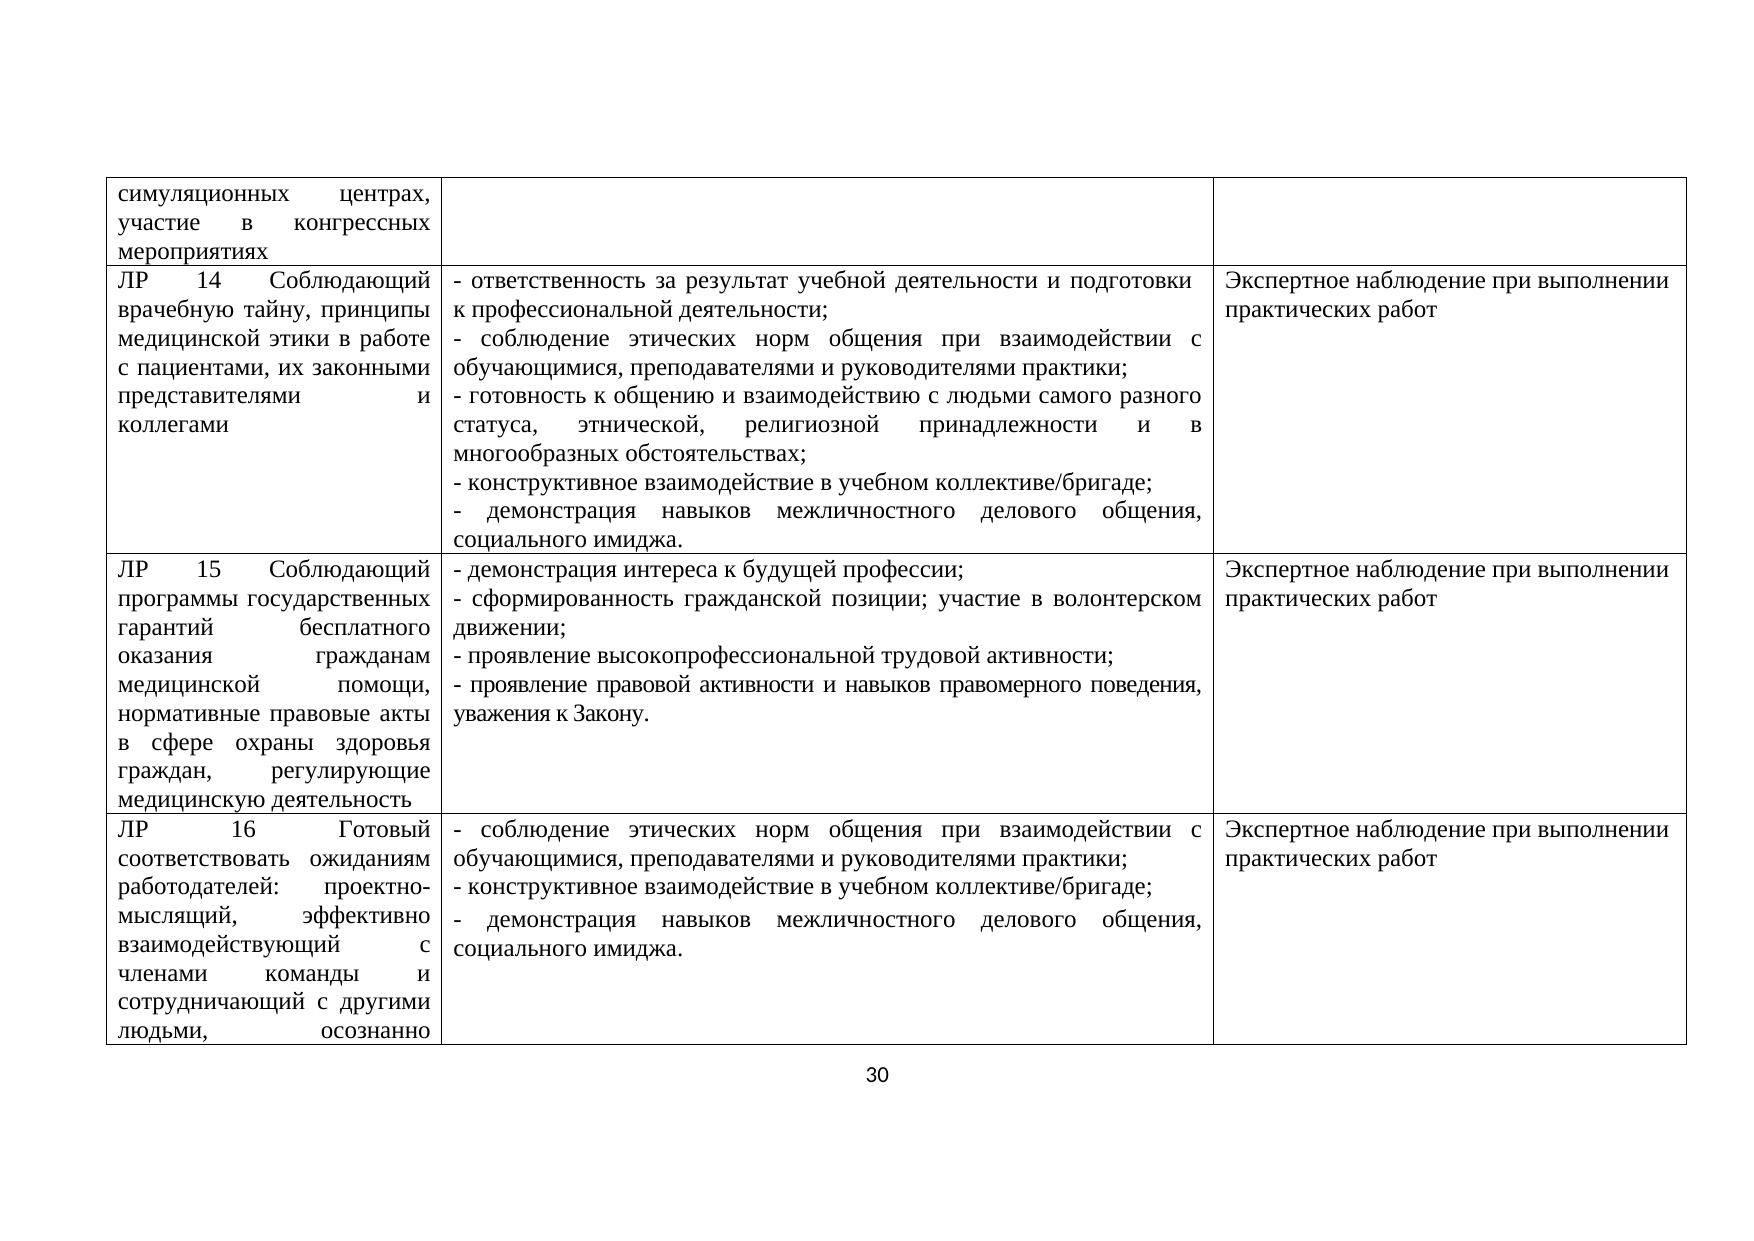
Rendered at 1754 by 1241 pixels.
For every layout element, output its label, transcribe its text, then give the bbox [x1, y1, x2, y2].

table_cell - ответственность за результат учебной деятельности и подготовки к профессиональной деятельности; - соблюдение этических норм общения при взаимодействии с обучающимися, преподавателями и руководителями практики; - готовность к общению и взаимодействию с людьми самого разного статуса, этнической, религиозной принадлежности и в многообразных обстоятельствах; - конструктивное взаимодействие в учебном коллективе/бригаде; - демонстрация навыков межличностного делового общения, социального имиджа. [442, 266, 1213, 553]
table_cell - демонстрация интереса к будущей профессии; - сформированность гражданской позиции; участие в волонтерском движении; - проявление высокопрофессиональной трудовой активности; - проявление правовой активности и навыков правомерного поведения, уважения к Закону. [442, 554, 1213, 813]
table_cell Экспертное наблюдение при выполнении практических работ [1214, 266, 1686, 553]
table_cell ЛР 14 Соблюдающий врачебную тайну, принципы медицинской этики в работе с пациентами, их законными представителями и коллегами [107, 266, 441, 553]
table_cell ЛР 15 Соблюдающий программы государственных гарантий бесплатного оказания гражданам медицинской помощи, нормативные правовые акты в сфере охраны здоровья граждан, регулирующие медицинскую деятельность [107, 554, 441, 813]
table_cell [107, 814, 441, 1044]
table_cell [442, 814, 1213, 1044]
table_cell Экспертное наблюдение при выполнении практических работ [1214, 554, 1686, 813]
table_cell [1214, 178, 1686, 264]
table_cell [1214, 814, 1686, 1044]
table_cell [442, 178, 1213, 264]
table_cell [107, 178, 441, 264]
